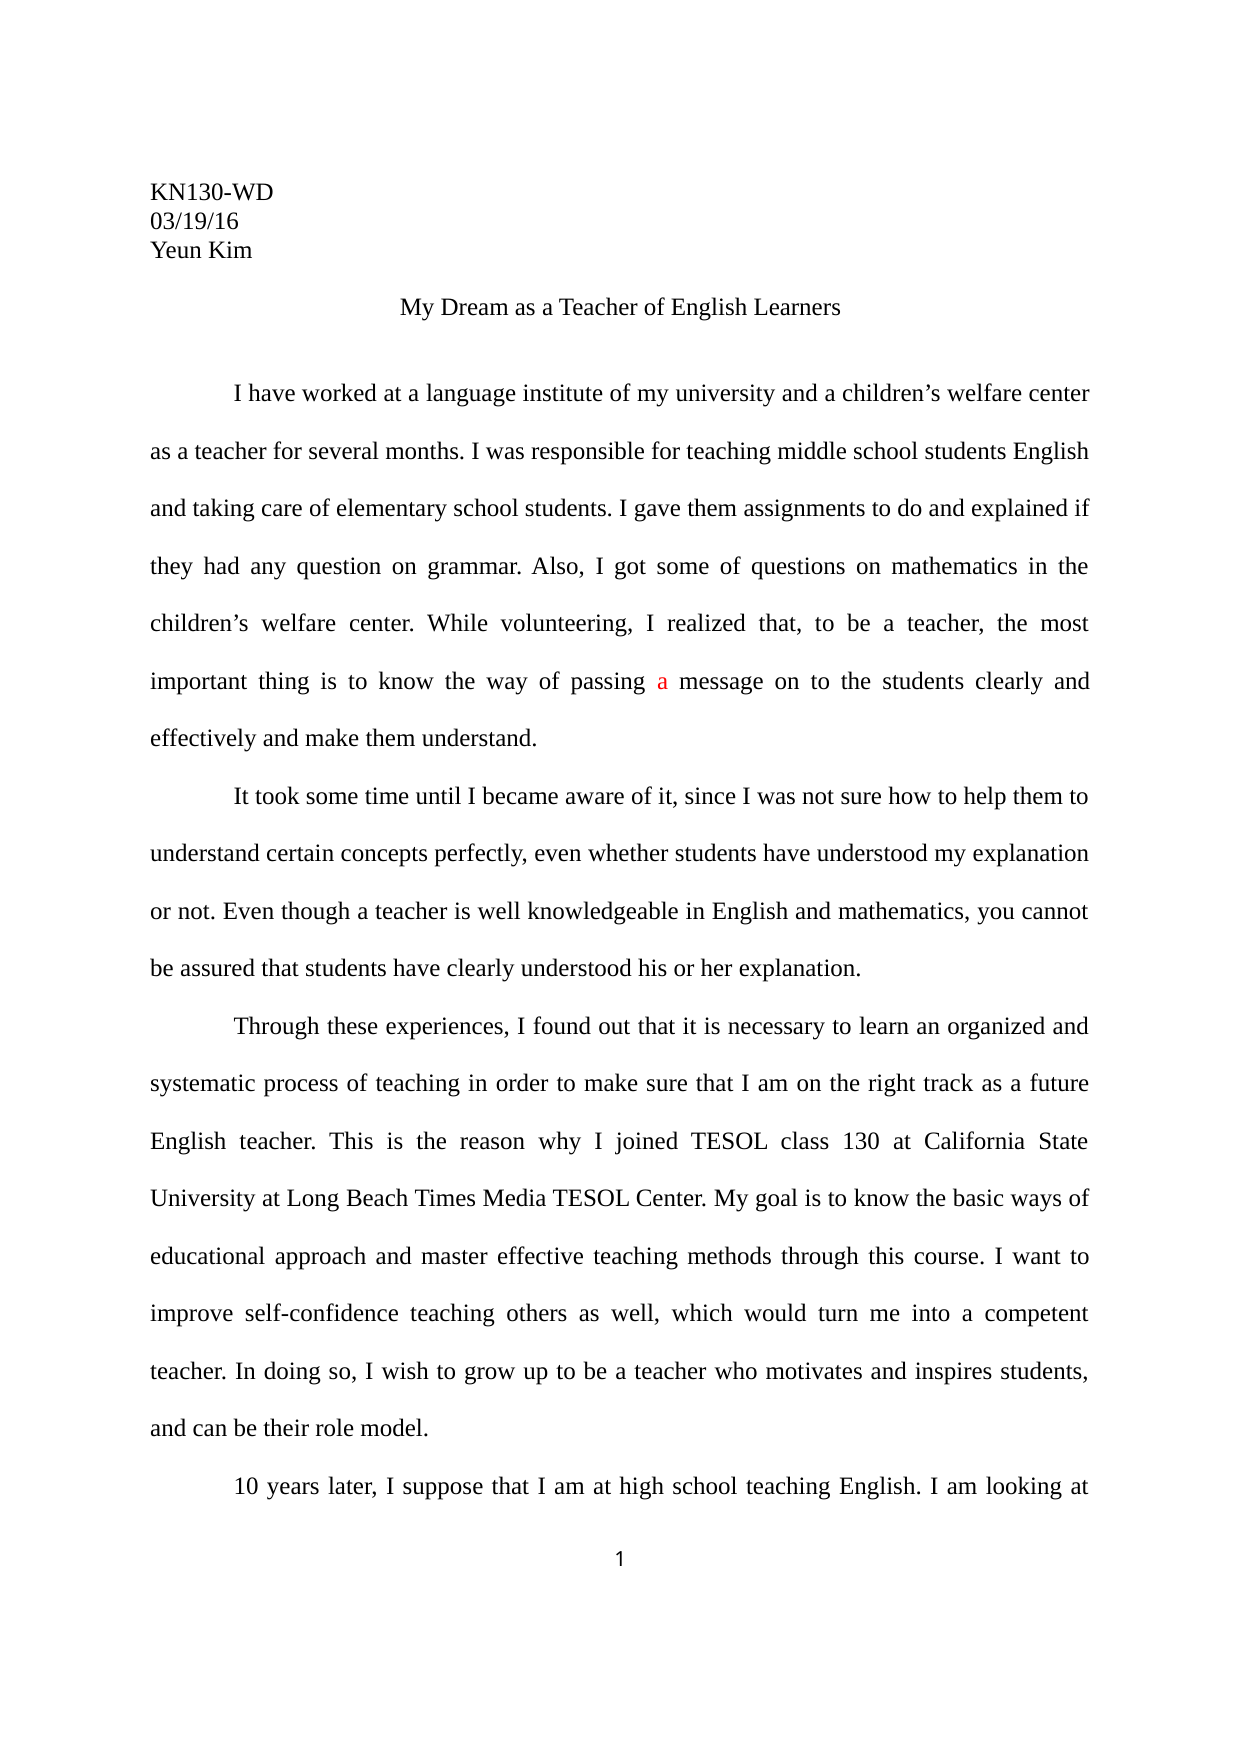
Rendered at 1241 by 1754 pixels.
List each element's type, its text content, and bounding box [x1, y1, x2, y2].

text My Dream as a Teacher of English Learners [150, 292, 1090, 321]
text It took some time until I became aware of it, since I was not sure how to help them to understand certain concepts perfectly, even whether students have understood my explanation or not. Even though a teacher is well knowledgeable in English and mathematics, you cannot be assured that students have clearly understood his or her explanation. [150, 781, 1090, 982]
text 03/19/16 [150, 206, 1090, 235]
text I have worked at a language institute of my university and a children’s welfare center as a teacher for several months. I was responsible for teaching middle school students English and taking care of elementary school students. I gave them assignments to do and explained if they had any question on grammar. Also, I got some of questions on mathematics in the children’s welfare center. While volunteering, I realized that, to be a teacher, the most important thing is to know the way of passing a message on to the students clearly and effectively and make them understand. [150, 378, 1090, 752]
text KN130-WD [150, 177, 1090, 206]
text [150, 1471, 1090, 1500]
text Through these experiences, I found out that it is necessary to learn an organized and systematic process of teaching in order to make sure that I am on the right track as a future English teacher. This is the reason why I joined TESOL class 130 at California State University at Long Beach Times Media TESOL Center. My goal is to know the basic ways of educational approach and master effective teaching methods through this course. I want to improve self-confidence teaching others as well, which would turn me into a competent teacher. In doing so, I wish to grow up to be a teacher who motivates and inspires students, and can be their role model. [150, 1011, 1090, 1442]
text Yeun Kim [150, 235, 1090, 263]
